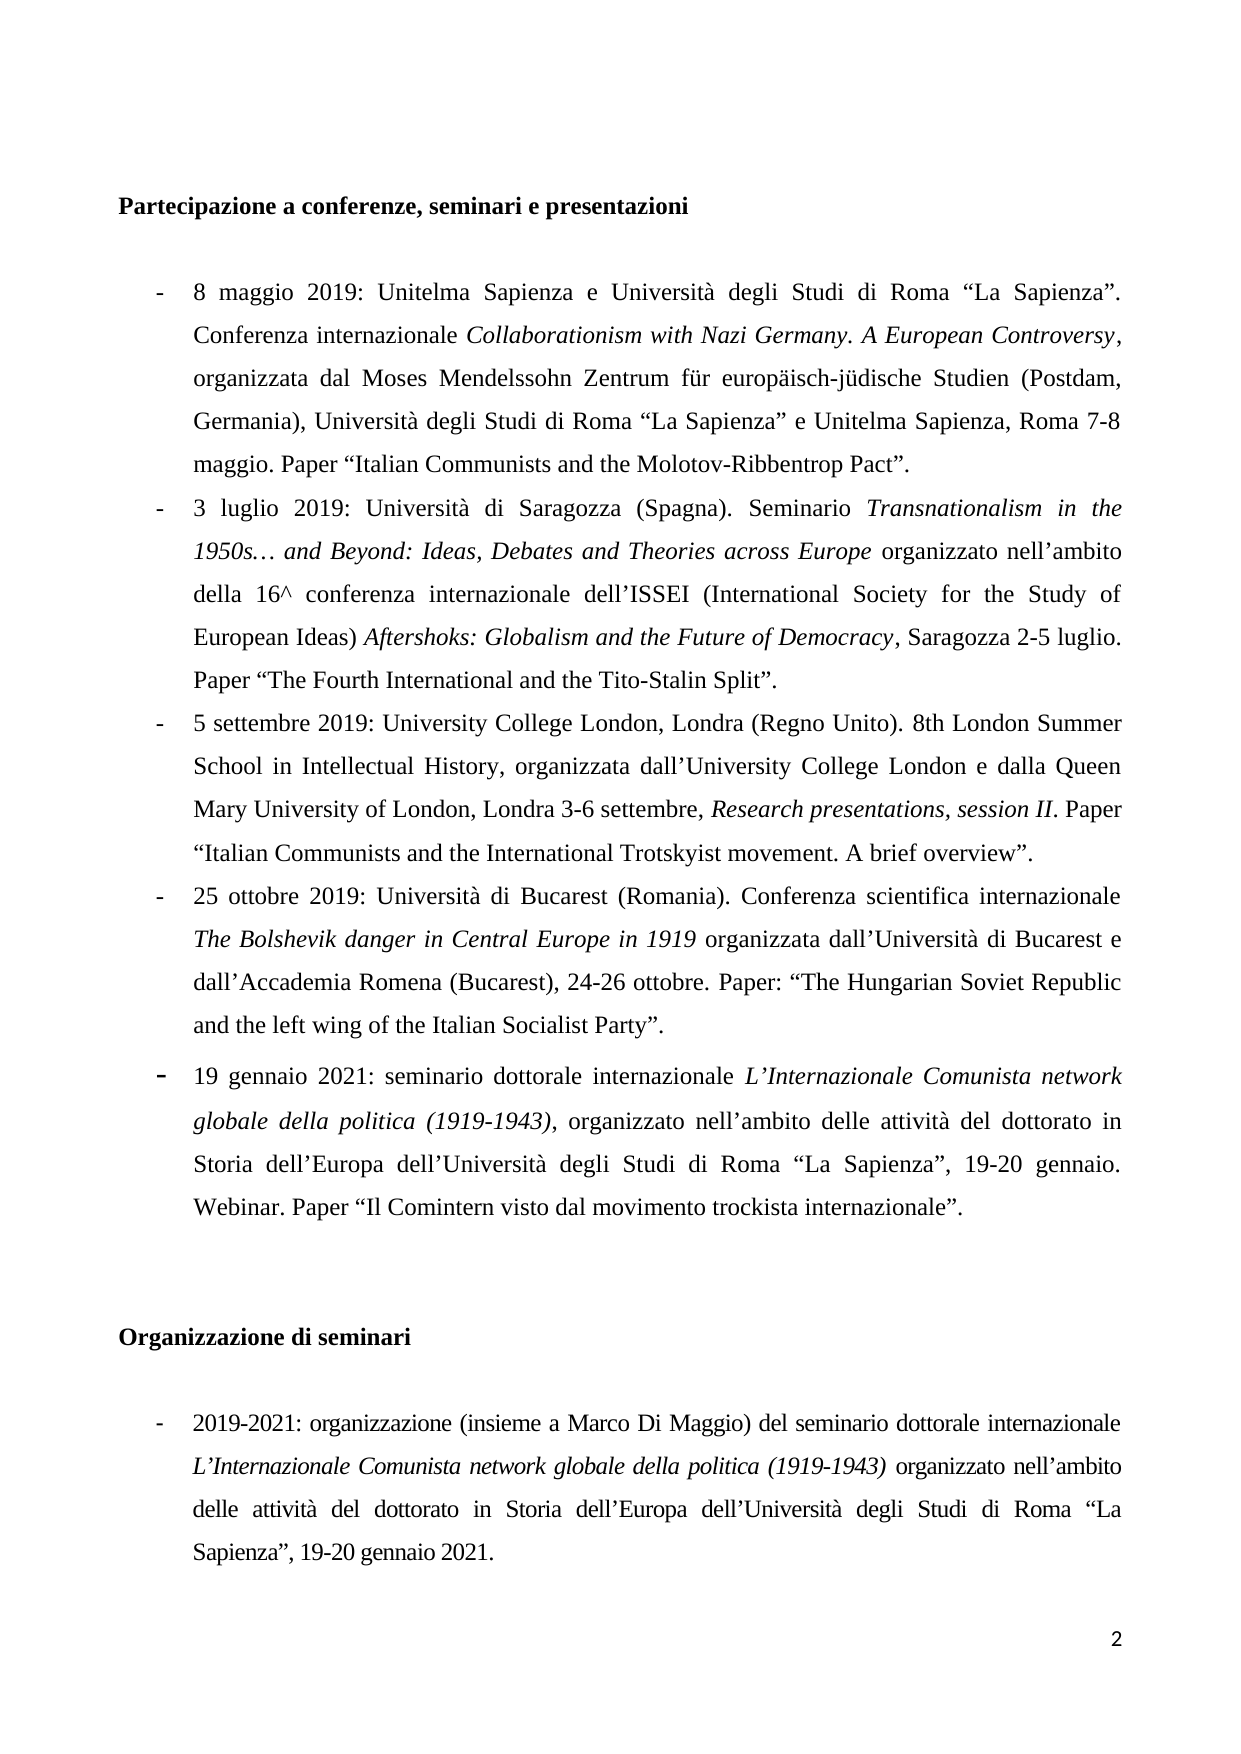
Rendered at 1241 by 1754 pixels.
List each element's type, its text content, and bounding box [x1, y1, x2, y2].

list 5 settembre 2019: University College London, Londra (Regno Unito). 8th London Summer School in Intellectual History, organizzata dall’University College London e dalla Queen Mary University of London, Londra 3-6 settembre, Research presentations, session II. Paper “Italian Communists and the International Trotskyist movement. A brief overview”. [156, 708, 1122, 866]
text Organizzazione di seminari [118, 1322, 1122, 1350]
list 8 maggio 2019: Unitelma Sapienza e Università degli Studi di Roma “La Sapienza”. Conferenza internazionale Collaborationism with Nazi Germany. A European Controversy, organizzata dal Moses Mendelssohn Zentrum für europäisch-jüdische Studien (Postdam, Germania), Università degli Studi di Roma “La Sapienza” e Unitelma Sapienza, Roma 7-8 maggio. Paper “Italian Communists and the Molotov-Ribbentrop Pact”. [156, 277, 1122, 478]
list 19 gennaio 2021: seminario dottorale internazionale L’Internazionale Comunista network globale della politica (1919-1943), organizzato nell’ambito delle attività del dottorato in Storia dell’Europa dell’Università degli Studi di Roma “La Sapienza”, 19-20 gennaio. Webinar. Paper “Il Comintern visto dal movimento trockista internazionale”. [156, 1053, 1122, 1221]
list 3 luglio 2019: Università di Saragozza (Spagna). Seminario Transnationalism in the 1950s… and Beyond: Ideas, Debates and Theories across Europe organizzato nell’ambito della 16^ conferenza internazionale dell’ISSEI (International Society for the Study of European Ideas) Aftershoks: Globalism and the Future of Democracy, Saragozza 2-5 luglio. Paper “The Fourth International and the Tito-Stalin Split”. [156, 493, 1122, 694]
list 25 ottobre 2019: Università di Bucarest (Romania). Conferenza scientifica internazionale The Bolshevik danger in Central Europe in 1919 organizzata dall’Università di Bucarest e dall’Accademia Romena (Bucarest), 24-26 ottobre. Paper: “The Hungarian Soviet Republic and the left wing of the Italian Socialist Party”. [156, 881, 1122, 1039]
list 2019-2021: organizzazione (insieme a Marco Di Maggio) del seminario dottorale internazionale L’Internazionale Comunista network globale della politica (1919-1943) organizzato nell’ambito delle attività del dottorato in Storia dell’Europa dell’Università degli Studi di Roma “La Sapienza”, 19-20 gennaio 2021. [155, 1408, 1122, 1566]
text Partecipazione a conferenze, seminari e presentazioni [118, 191, 1122, 219]
